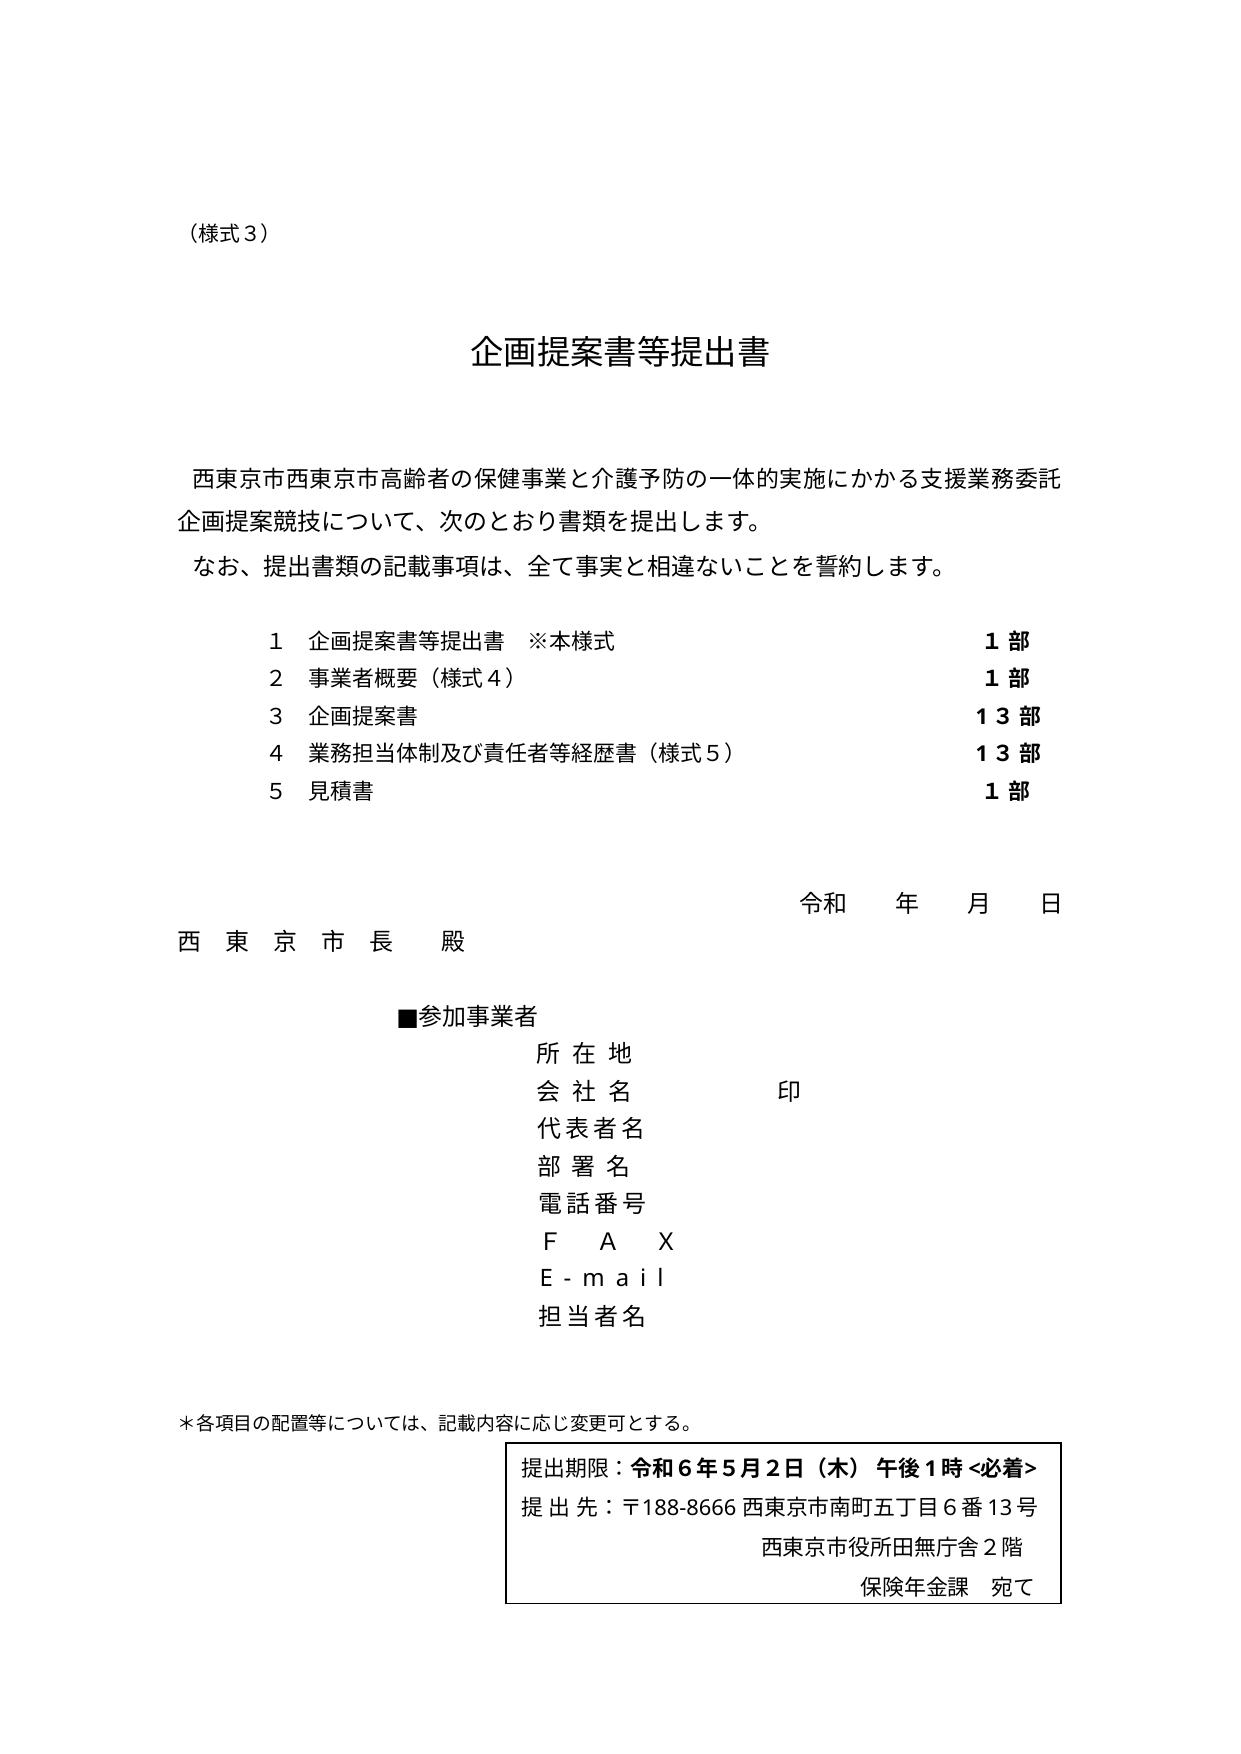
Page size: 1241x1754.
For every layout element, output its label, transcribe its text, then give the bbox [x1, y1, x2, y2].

text ３ 企画提案書 1３ 部 [177, 696, 1063, 733]
text 部署名 [177, 1146, 1063, 1183]
text 企画提案書等提出書 [177, 326, 1063, 374]
text ５ 見積書 １ 部 [177, 771, 1063, 808]
text （様式３） [177, 217, 1063, 247]
text 電話番号 [177, 1183, 1063, 1221]
text 西東京市西東京市高齢者の保健事業と介護予防の一体的実施にかかる支援業務委託企画提案競技について、次のとおり書類を提出します。 [177, 461, 1063, 537]
text １ 企画提案書等提出書 ※本様式 １ 部 [177, 621, 1063, 658]
text 所在地 [177, 1033, 1063, 1071]
text 西 東 京 市 長 殿 [177, 921, 1063, 958]
text ■参加事業者 [396, 996, 1063, 1033]
text E-mail [177, 1258, 1063, 1296]
text 令和 年 月 日 [177, 883, 1063, 921]
text ２ 事業者概要（様式４） １ 部 [177, 658, 1063, 696]
text 代表者名 [177, 1108, 1063, 1146]
text なお、提出書類の記載事項は、全て事実と相違ないことを誓約します。 [177, 546, 1063, 583]
text 会社名 印 [177, 1071, 1063, 1108]
text 担当者名 [177, 1296, 1063, 1333]
text ＊各項目の配置等については、記載内容に応じ変更可とする。 [177, 1408, 1063, 1436]
text ４ 業務担当体制及び責任者等経歴書（様式５） 1３ 部 [177, 733, 1063, 771]
text ＦＡＸ [177, 1221, 1063, 1258]
